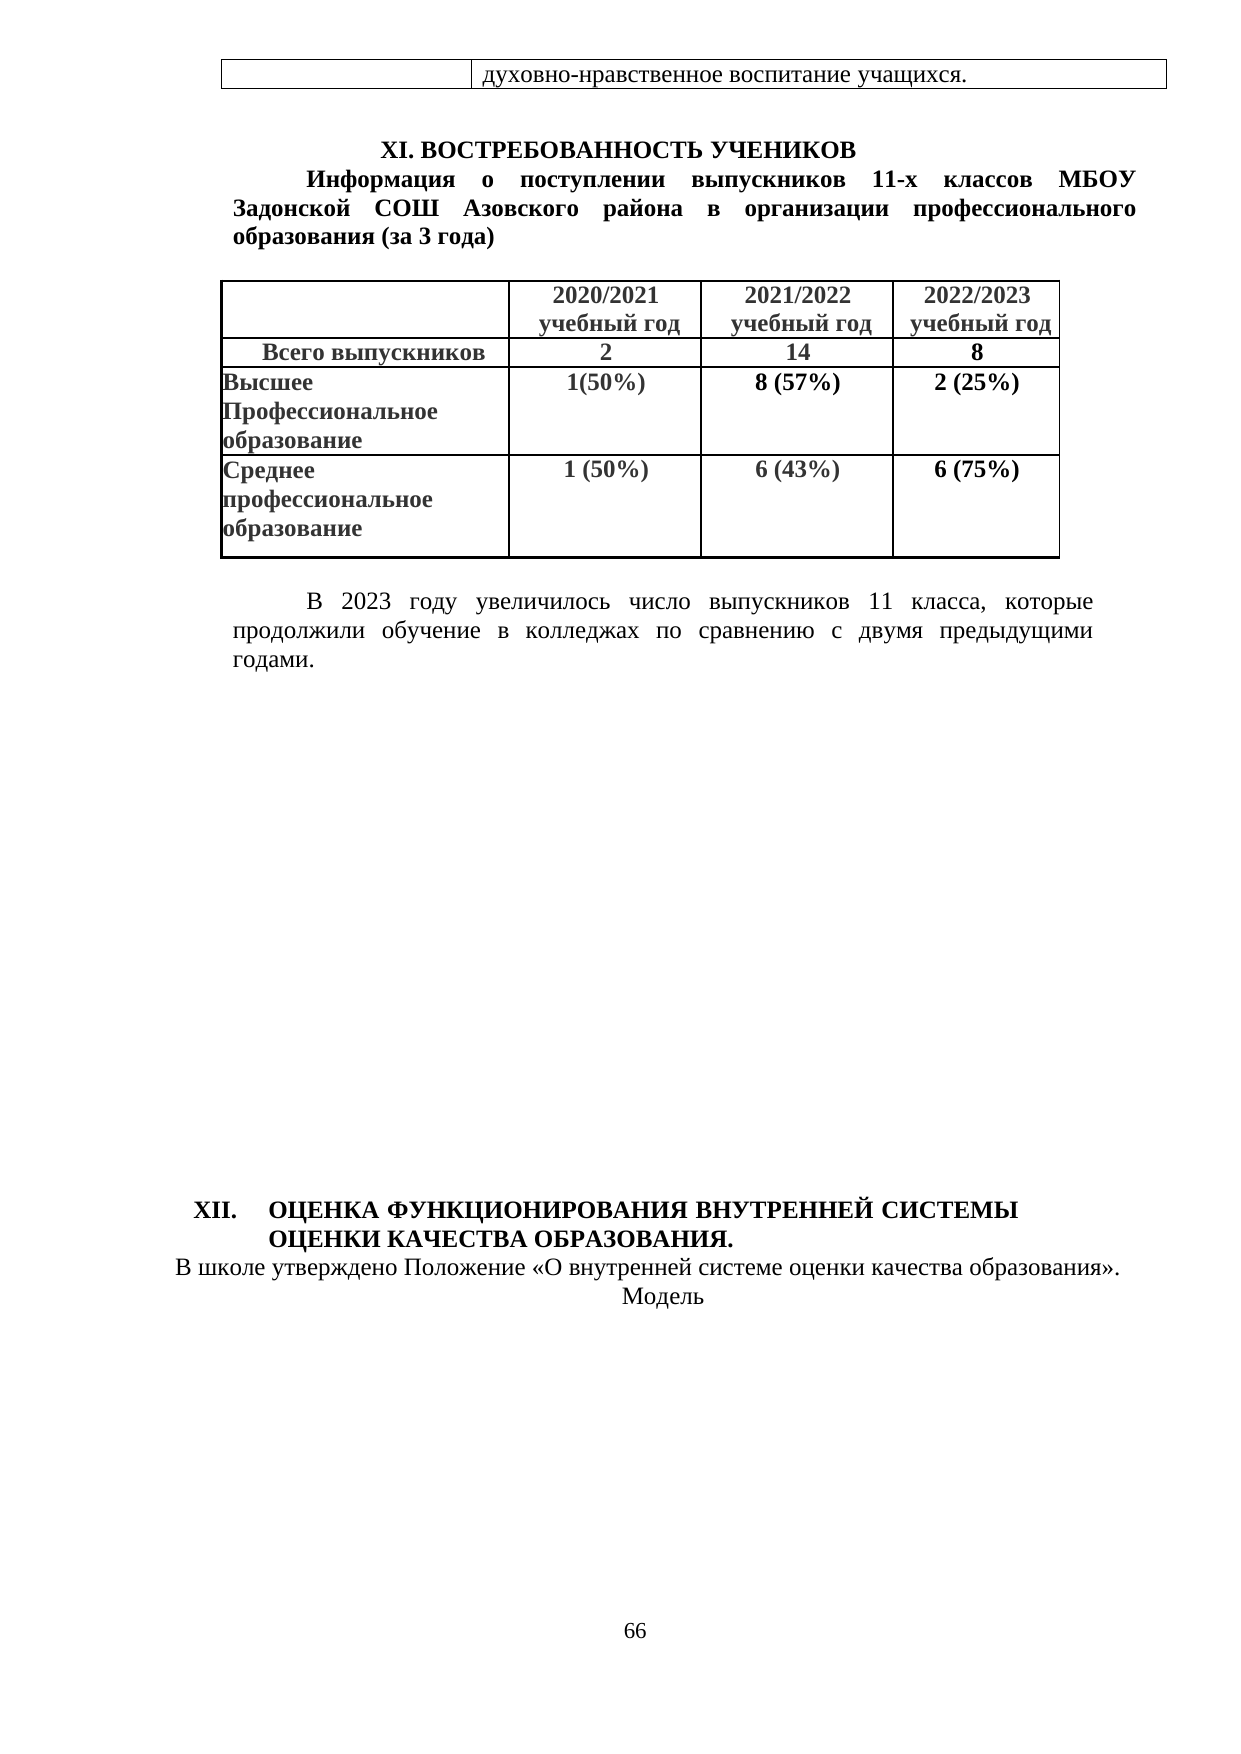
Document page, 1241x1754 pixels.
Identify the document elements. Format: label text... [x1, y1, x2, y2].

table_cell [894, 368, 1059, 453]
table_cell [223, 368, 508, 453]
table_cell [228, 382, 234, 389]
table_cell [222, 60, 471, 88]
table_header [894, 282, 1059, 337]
text Информация о поступлении выпускников 11-х классов МБОУ Задонской СОШ Азовского района в организации профессионального образования (за 3 года) [233, 164, 1137, 250]
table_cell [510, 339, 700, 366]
text В 2023 году увеличилось число выпускников 11 класса, которые продолжили обучение в колледжах по сравнению с двумя предыдущими годами. [233, 586, 1093, 673]
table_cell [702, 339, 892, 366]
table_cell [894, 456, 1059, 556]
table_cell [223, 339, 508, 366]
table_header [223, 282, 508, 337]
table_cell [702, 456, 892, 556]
list ОЦЕНКА ФУНКЦИОНИРОВАНИЯ ВНУТРЕННЕЙ СИСТЕМЫ ОЦЕНКИ КАЧЕСТВА ОБРАЗОВАНИЯ. [193, 1195, 1093, 1253]
text В школе утверждено Положение «О внутренней системе оценки качества образования». [114, 1253, 1181, 1281]
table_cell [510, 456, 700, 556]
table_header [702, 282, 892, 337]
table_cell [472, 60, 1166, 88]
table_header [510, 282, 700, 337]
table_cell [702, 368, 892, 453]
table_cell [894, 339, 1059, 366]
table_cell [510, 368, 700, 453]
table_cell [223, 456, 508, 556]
text XI. ВОСТРЕБОВАННОСТЬ УЧЕНИКОВ [236, 135, 1181, 164]
text Модель [144, 1281, 1181, 1309]
